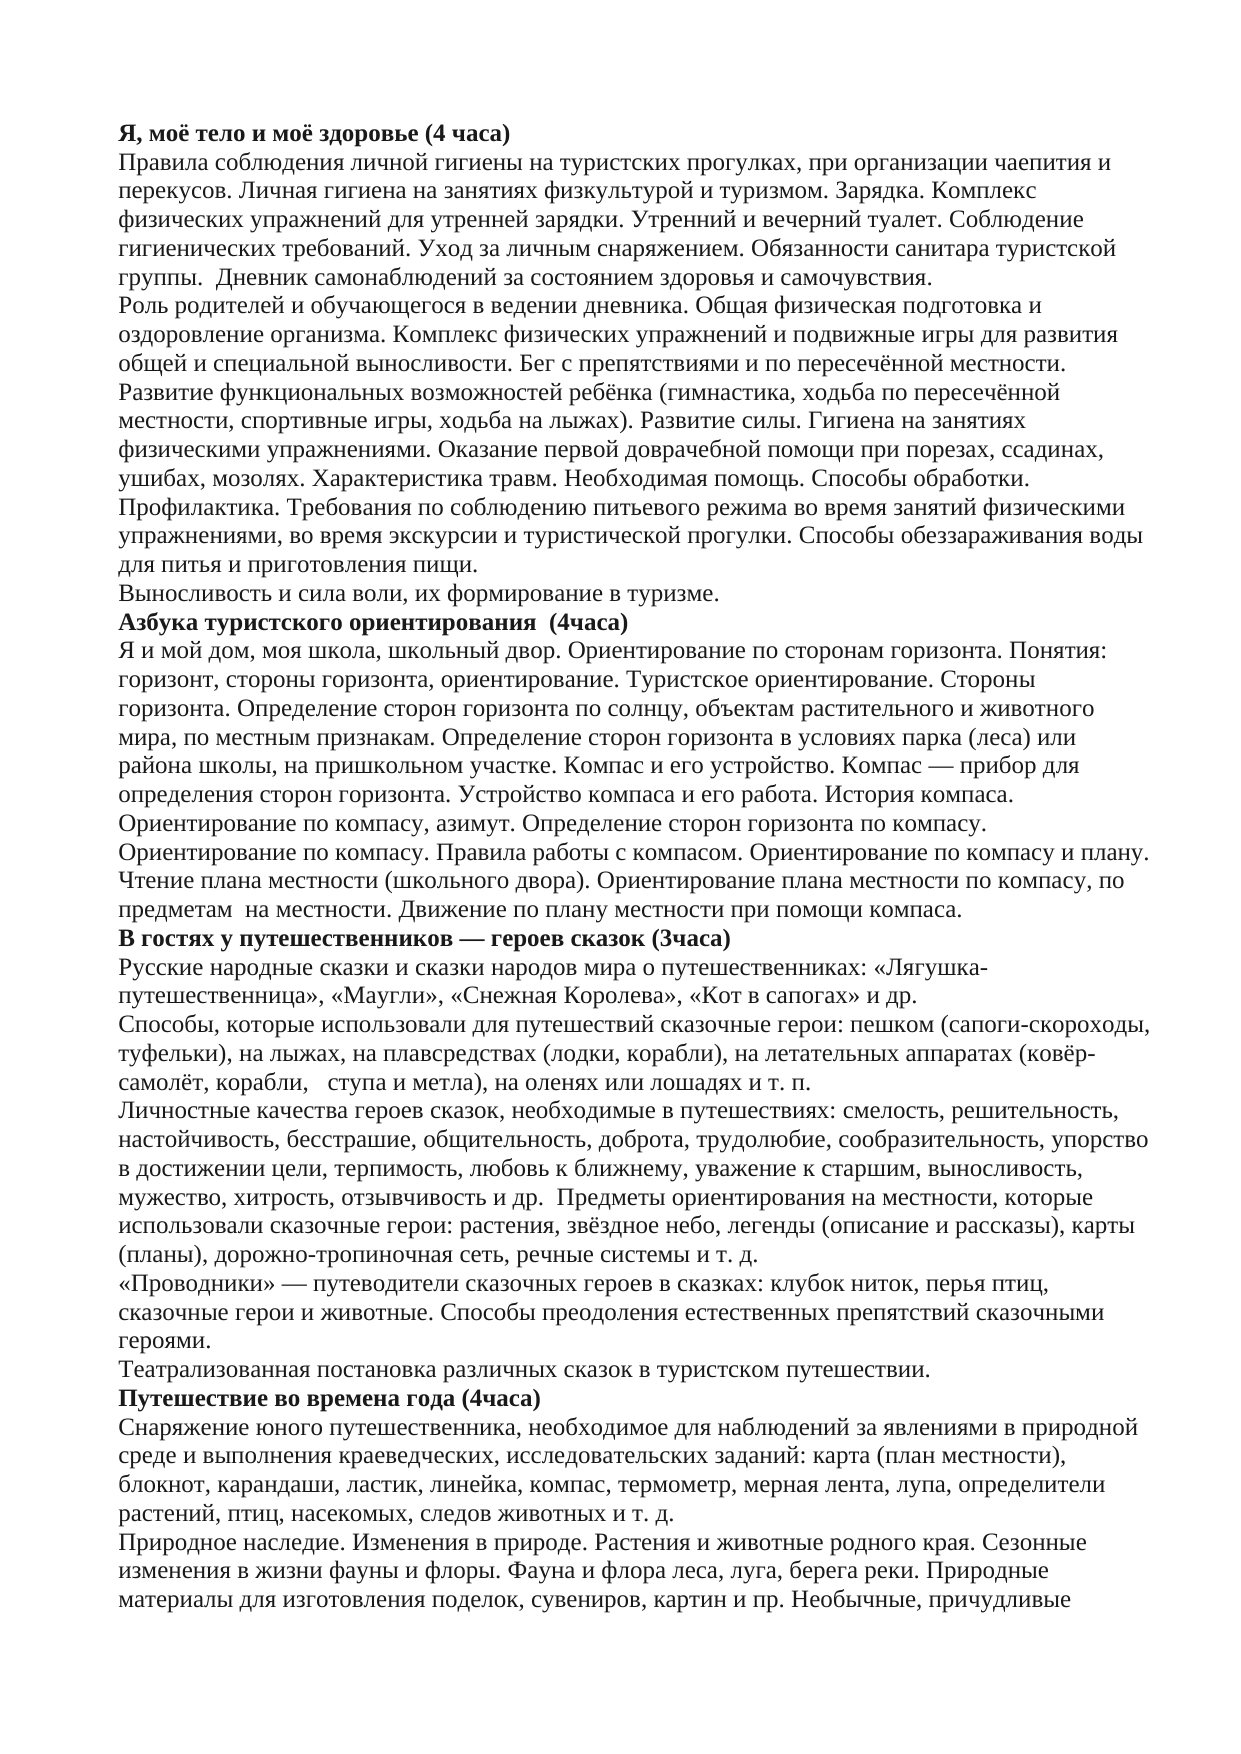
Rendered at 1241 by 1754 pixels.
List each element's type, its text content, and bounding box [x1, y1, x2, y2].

text Способы, которые использовали для путешествий сказочные герои: пешком (сапоги-скороходы, туфельки), на лыжах, на плавсредствах (лодки, корабли), на летательных аппаратах (ковёр-самолёт, корабли, ступа и метла), на оленях или лошадях и т. п. [118, 1009, 1152, 1096]
text Русские народные сказки и сказки народов мира о путешественниках: «Лягушка-путешественница», «Маугли», «Снежная Королева», «Кот в сапогах» и др. [118, 952, 1152, 1009]
text «Проводники» — путеводители сказочных героев в сказках: клубок ниток, перья птиц, сказочные герои и животные. Способы преодоления естественных препятствий сказочными героями. [118, 1268, 1152, 1354]
text Снаряжение юного путешественника, необходимое для наблюдений за явлениями в природной среде и выполнения краеведческих, исследовательских заданий: карта (план местности), блокнот, карандаши, ластик, линейка, компас, термометр, мерная лента, лупа, определители растений, птиц, насекомых, следов животных и т. д. [118, 1412, 1152, 1527]
text Выносливость и сила воли, их формирование в туризме. [118, 578, 1152, 607]
text Театрализованная постановка различных сказок в туристском путешествии. [118, 1354, 1152, 1383]
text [118, 1527, 1152, 1613]
text Личностные качества героев сказок, необходимые в путешествиях: смелость, решительность, настойчивость, бесстрашие, общительность, доброта, трудолюбие, сообразительность, упорство в достижении цели, терпимость, любовь к ближнему, уважение к старшим, выносливость, мужество, хитрость, отзывчивость и др. Предметы ориентирования на местности, которые использовали сказочные герои: растения, звёздное небо, легенды (описание и рассказы), карты (планы), дорожно-тропиночная сеть, речные системы и т. д. [118, 1096, 1152, 1268]
text Я, моё тело и моё здоровье (4 часа) [118, 118, 1152, 147]
text Правила соблюдения личной гигиены на туристских прогулках, при организации чаепития и перекусов. Личная гигиена на занятиях физкультурой и туризмом. Зарядка. Комплекс физических упражнений для утренней зарядки. Утренний и вечерний туалет. Соблюдение гигиенических требований. Уход за личным снаряжением. Обязанности санитара туристской группы. Дневник самонаблюдений за состоянием здоровья и самочувствия. [118, 147, 1152, 291]
text Я и мой дом, моя школа, школьный двор. Ориентирование по сторонам горизонта. Понятия: горизонт, стороны горизонта, ориентирование. Туристское ориентирование. Стороны горизонта. Определение сторон горизонта по солнцу, объектам растительного и животного мира, по местным признакам. Определение сторон горизонта в условиях парка (леса) или района школы, на пришкольном участке. Компас и его устройство. Компас — прибор для определения сторон горизонта. Устройство компаса и его работа. История компаса. Ориентирование по компасу, азимут. Определение сторон горизонта по компасу. Ориентирование по компасу. Правила работы с компасом. Ориентирование по компасу и плану. Чтение плана местности (школьного двора). Ориентирование плана местности по компасу, по предметам на местности. Движение по плану местности при помощи компаса. [118, 636, 1152, 923]
text Роль родителей и обучающегося в ведении дневника. Общая физическая подготовка и оздоровление организма. Комплекс физических упражнений и подвижные игры для развития общей и специальной выносливости. Бег с препятствиями и по пересечённой местности. Развитие функциональных возможностей ребёнка (гимнастика, ходьба по пересечённой местности, спортивные игры, ходьба на лыжах). Развитие силы. Гигиена на занятиях физическими упражнениями. Оказание первой доврачебной помощи при порезах, ссадинах, ушибах, мозолях. Характеристика травм. Необходимая помощь. Способы обработки. Профилактика. Требования по соблюдению питьевого режима во время занятий физическими упражнениями, во время экскурсии и туристической прогулки. Способы обеззараживания воды для питья и приготовления пищи. [118, 291, 1152, 578]
text В гостях у путешественников — героев сказок (3часа) [118, 923, 1152, 952]
text Путешествие во времена года (4часа) [118, 1383, 1152, 1412]
text Азбука туристского ориентирования (4часа) [118, 607, 1152, 636]
